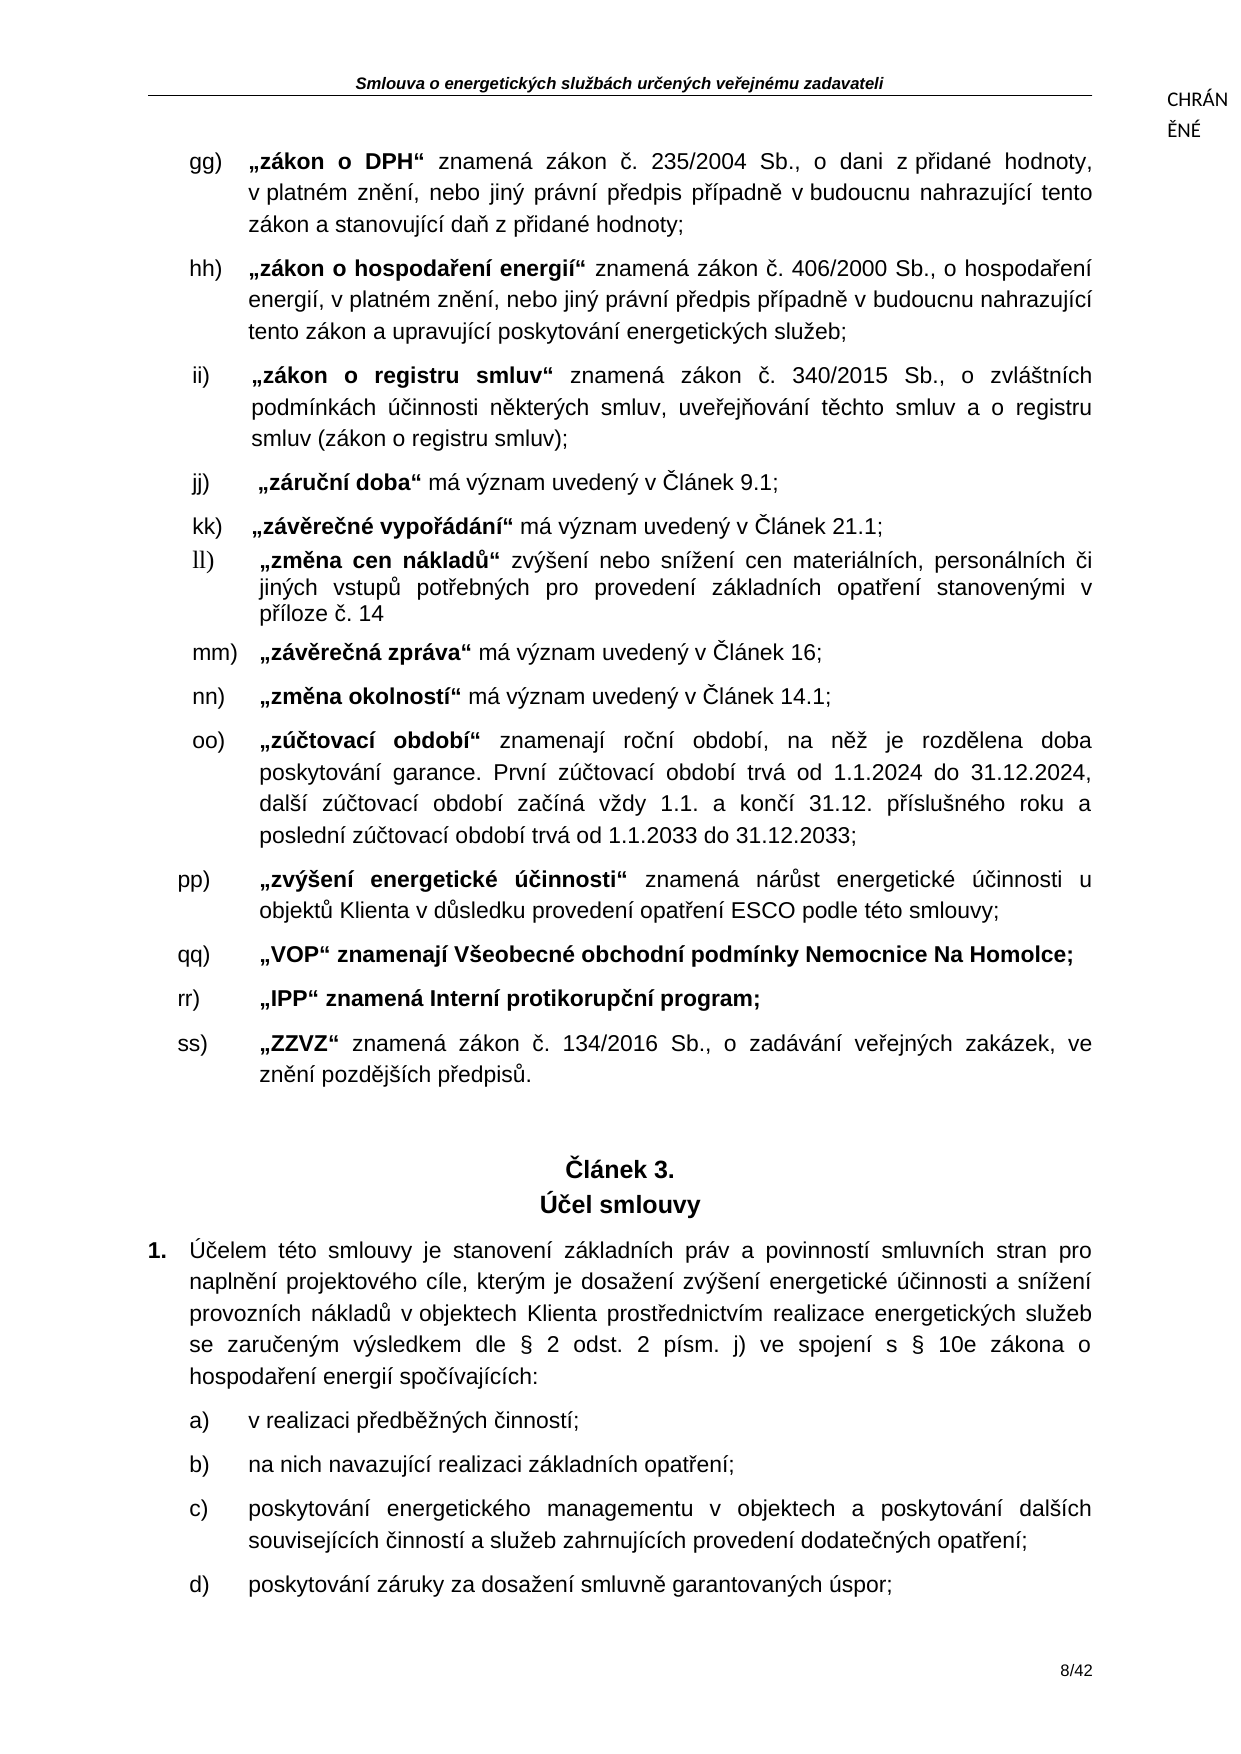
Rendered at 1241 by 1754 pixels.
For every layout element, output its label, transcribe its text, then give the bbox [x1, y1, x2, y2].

subtitle poskytování záruky za dosažení smluvně garantovaných úspor; [189, 1571, 1092, 1597]
subtitle „zákon o registru smluv“ znamená zákon č. 340/2015 Sb., o zvláštních podmínkách účinnosti některých smluv, uveřejňování těchto smluv a o registru smluv (zákon o registru smluv); [192, 362, 1092, 452]
subtitle „IPP“ znamená Interní protikorupční program; [177, 985, 1092, 1012]
subtitle „ZZVZ“ znamená zákon č. 134/2016 Sb., o zadávání veřejných zakázek, ve znění pozdějších předpisů. [177, 1029, 1092, 1087]
subtitle „změna okolností“ má význam uvedený v Článek 14.1; [192, 683, 1092, 709]
subtitle „závěrečné vypořádání“ má význam uvedený v Článek 21.1; [192, 513, 1092, 540]
subtitle „závěrečná zpráva“ má význam uvedený v Článek 16; [192, 639, 1092, 665]
subtitle „zákon o DPH“ znamená zákon č. 235/2004 Sb., o dani z přidané hodnoty, v platném znění, nebo jiný právní předpis případně v budoucnu nahrazující tento zákon a stanovující daň z přidané hodnoty; [189, 148, 1092, 237]
subtitle „zvýšení energetické účinnosti“ znamená nárůst energetické účinnosti u objektů Klienta v důsledku provedení opatření ESCO podle této smlouvy; [177, 866, 1092, 924]
list „změna cen nákladů“ zvýšení nebo snížení cen materiálních, personálních či jiných vstupů potřebných pro provedení základních opatření stanovenými v příloze č. 14 [192, 545, 1092, 626]
subtitle „záruční doba“ má význam uvedený v Článek 9.1; [192, 469, 1092, 496]
subtitle na nich navazující realizaci základních opatření; [189, 1451, 1092, 1477]
subtitle „zákon o hospodaření energií“ znamená zákon č. 406/2000 Sb., o hospodaření energií, v platném znění, nebo jiný právní předpis případně v budoucnu nahrazující tento zákon a upravující poskytování energetických služeb; [189, 255, 1092, 344]
subtitle „VOP“ znamenají Všeobecné obchodní podmínky Nemocnice Na Homolce; [177, 941, 1092, 968]
subtitle „zúčtovací období“ znamenají roční období, na něž je rozdělena doba poskytování garance. První zúčtovací období trvá od 1.1.2024 do 31.12.2024, další zúčtovací období začíná vždy 1.1. a končí 31.12. příslušného roku a poslední zúčtovací období trvá od 1.1.2033 do 31.12.2033; [192, 727, 1092, 848]
subtitle poskytování energetického managementu v objektech a poskytování dalších souvisejících činností a služeb zahrnujících provedení dodatečných opatření; [189, 1495, 1092, 1553]
subtitle Účelem této smlouvy je stanovení základních práv a povinností smluvních stran pro naplnění projektového cíle, kterým je dosažení zvýšení energetické účinnosti a snížení provozních nákladů v objektech Klienta prostřednictvím realizace energetických služeb se zaručeným výsledkem dle § 2 odst. 2 písm. j) ve spojení s § 10e zákona o hospodaření energií spočívajících: [148, 1237, 1092, 1389]
subtitle v realizaci předběžných činností; [189, 1407, 1092, 1433]
subtitle Účel smlouvy [148, 1155, 1092, 1218]
